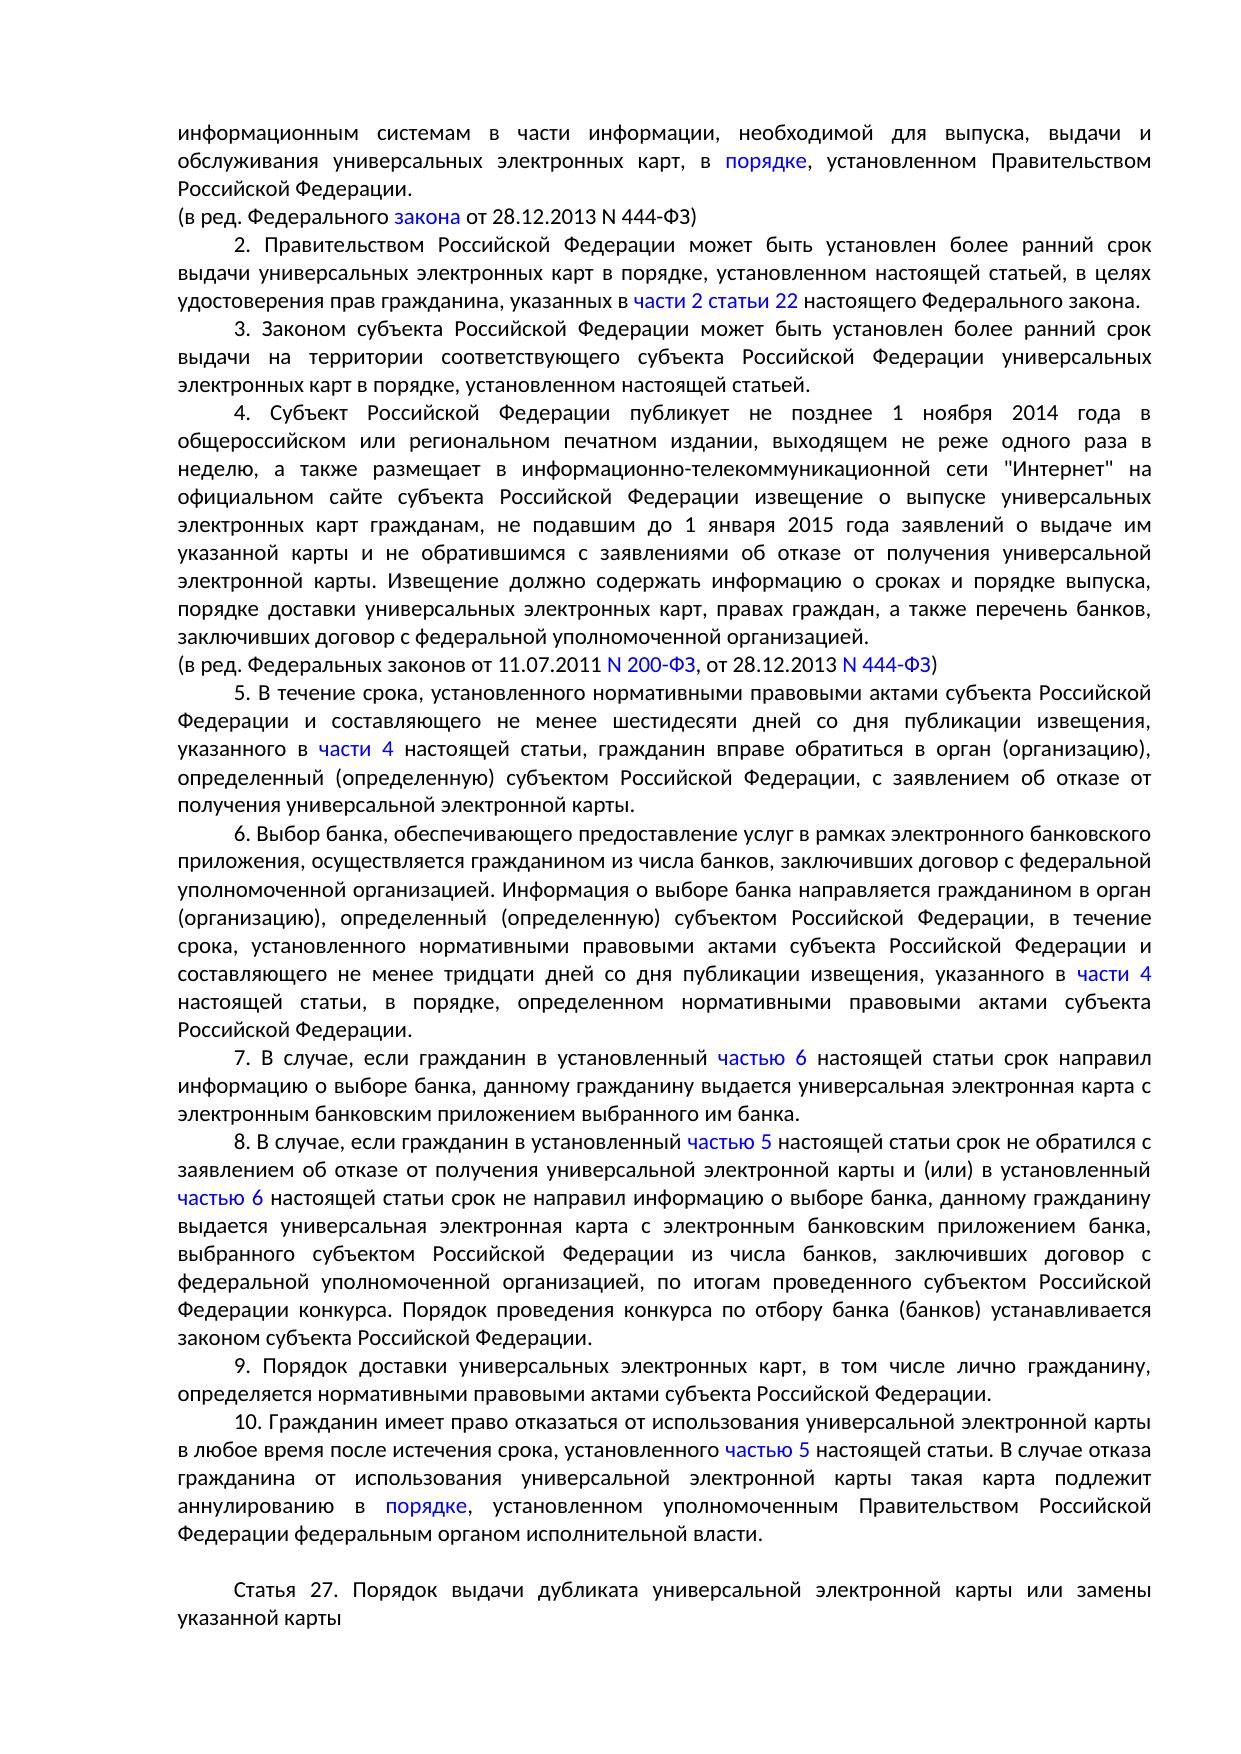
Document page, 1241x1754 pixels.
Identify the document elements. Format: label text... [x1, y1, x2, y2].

text (в ред. Федеральных законов от 11.07.2011 N 200-ФЗ, от 28.12.2013 N 444-ФЗ) [177, 651, 1152, 678]
text Статья 27. Порядок выдачи дубликата универсальной электронной карты или замены указанной карты [177, 1575, 1152, 1631]
text 3. Законом субъекта Российской Федерации может быть установлен более ранний срок выдачи на территории соответствующего субъекта Российской Федерации универсальных электронных карт в порядке, установленном настоящей статьей. [177, 314, 1152, 398]
text 8. В случае, если гражданин в установленный частью 5 настоящей статьи срок не обратился с заявлением об отказе от получения универсальной электронной карты и (или) в установленный частью 6 настоящей статьи срок не направил информацию о выборе банка, данному гражданину выдается универсальная электронная карта с электронным банковским приложением банка, выбранного субъектом Российской Федерации из числа банков, заключивших договор с федеральной уполномоченной организацией, по итогам проведенного субъектом Российской Федерации конкурса. Порядок проведения конкурса по отбору банка (банков) устанавливается законом субъекта Российской Федерации. [177, 1127, 1152, 1351]
text 4. Субъект Российской Федерации публикует не позднее 1 ноября 2014 года в общероссийском или региональном печатном издании, выходящем не реже одного раза в неделю, а также размещает в информационно-телекоммуникационной сети "Интернет" на официальном сайте субъекта Российской Федерации извещение о выпуске универсальных электронных карт гражданам, не подавшим до 1 января 2015 года заявлений о выдаче им указанной карты и не обратившимся с заявлениями об отказе от получения универсальной электронной карты. Извещение должно содержать информацию о сроках и порядке выпуска, порядке доставки универсальных электронных карт, правах граждан, а также перечень банков, заключивших договор с федеральной уполномоченной организацией. [177, 398, 1152, 651]
text 5. В течение срока, установленного нормативными правовыми актами субъекта Российской Федерации и составляющего не менее шестидесяти дней со дня публикации извещения, указанного в части 4 настоящей статьи, гражданин вправе обратиться в орган (организацию), определенный (определенную) субъектом Российской Федерации, с заявлением об отказе от получения универсальной электронной карты. [177, 678, 1152, 819]
text 6. Выбор банка, обеспечивающего предоставление услуг в рамках электронного банковского приложения, осуществляется гражданином из числа банков, заключивших договор с федеральной уполномоченной организацией. Информация о выборе банка направляется гражданином в орган (организацию), определенный (определенную) субъектом Российской Федерации, в течение срока, установленного нормативными правовыми актами субъекта Российской Федерации и составляющего не менее тридцати дней со дня публикации извещения, указанного в части 4 настоящей статьи, в порядке, определенном нормативными правовыми актами субъекта Российской Федерации. [177, 819, 1152, 1043]
text (в ред. Федерального закона от 28.12.2013 N 444-ФЗ) [177, 202, 1152, 230]
text 9. Порядок доставки универсальных электронных карт, в том числе лично гражданину, определяется нормативными правовыми актами субъекта Российской Федерации. [177, 1351, 1152, 1407]
text 10. Гражданин имеет право отказаться от использования универсальной электронной карты в любое время после истечения срока, установленного частью 5 настоящей статьи. В случае отказа гражданина от использования универсальной электронной карты такая карта подлежит аннулированию в порядке, установленном уполномоченным Правительством Российской Федерации федеральным органом исполнительной власти. [177, 1407, 1152, 1547]
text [177, 118, 1152, 202]
text 2. Правительством Российской Федерации может быть установлен более ранний срок выдачи универсальных электронных карт в порядке, установленном настоящей статьей, в целях удостоверения прав гражданина, указанных в части 2 статьи 22 настоящего Федерального закона. [177, 230, 1152, 314]
text 7. В случае, если гражданин в установленный частью 6 настоящей статьи срок направил информацию о выборе банка, данному гражданину выдается универсальная электронная карта с электронным банковским приложением выбранного им банка. [177, 1043, 1152, 1127]
